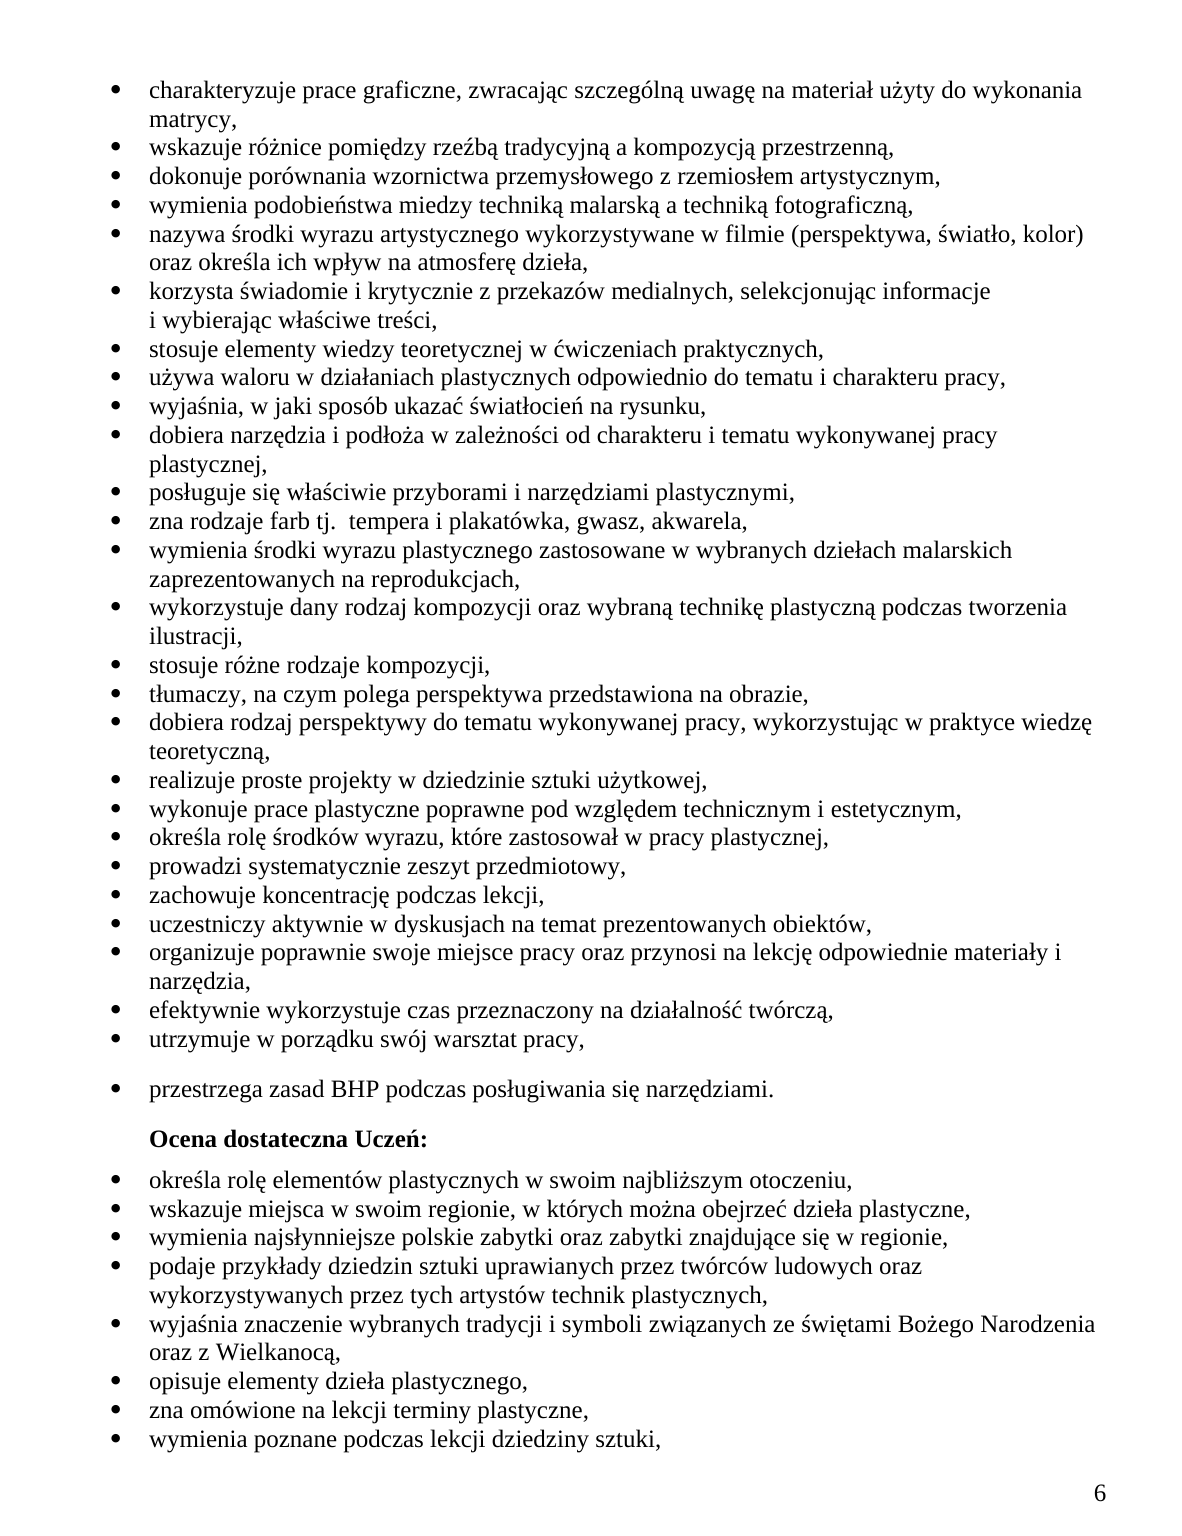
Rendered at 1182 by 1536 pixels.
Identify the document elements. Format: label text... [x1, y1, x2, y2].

list podaje przykłady dziedzin sztuki uprawianych przez twórców ludowych oraz wykorzystywanych przez tych artystów technik plastycznych, [111, 1251, 1106, 1309]
text Ocena dostateczna Uczeń: [149, 1115, 1106, 1152]
list opisuje elementy dzieła plastycznego, [111, 1366, 1106, 1395]
list wykonuje prace plastyczne poprawne pod względem technicznym i estetycznym, [111, 794, 1106, 822]
list organizuje poprawnie swoje miejsce pracy oraz przynosi na lekcję odpowiednie materiały i narzędzia, [111, 937, 1106, 995]
list dobiera narzędzia i podłoża w zależności od charakteru i tematu wykonywanej pracy plastycznej, [111, 420, 1106, 477]
list przestrzega zasad BHP podczas posługiwania się narzędziami. [111, 1065, 1106, 1102]
list wymienia poznane podczas lekcji dziedziny sztuki, [111, 1424, 1106, 1452]
list prowadzi systematycznie zeszyt przedmiotowy, [111, 851, 1106, 880]
list używa waloru w działaniach plastycznych odpowiednio do tematu i charakteru pracy, [111, 362, 1106, 391]
list efektywnie wykorzystuje czas przeznaczony na działalność twórczą, [111, 995, 1106, 1024]
list dokonuje porównania wzornictwa przemysłowego z rzemiosłem artystycznym, [111, 161, 1106, 190]
list zachowuje koncentrację podczas lekcji, [111, 880, 1106, 909]
list zna rodzaje farb tj. tempera i plakatówka, gwasz, akwarela, [111, 506, 1106, 535]
list tłumaczy, na czym polega perspektywa przedstawiona na obrazie, [111, 679, 1106, 707]
list posługuje się właściwie przyborami i narzędziami plastycznymi, [111, 477, 1106, 506]
list stosuje elementy wiedzy teoretycznej w ćwiczeniach praktycznych, [111, 334, 1106, 362]
list nazywa środki wyrazu artystycznego wykorzystywane w filmie (perspektywa, światło, kolor) oraz określa ich wpływ na atmosferę dzieła, [111, 219, 1106, 276]
list wskazuje różnice pomiędzy rzeźbą tradycyjną a kompozycją przestrzenną, [111, 132, 1106, 161]
list realizuje proste projekty w dziedzinie sztuki użytkowej, [111, 765, 1106, 794]
list wyjaśnia znaczenie wybranych tradycji i symboli związanych ze świętami Bożego Narodzenia oraz z Wielkanocą, [111, 1309, 1106, 1366]
list określa rolę środków wyrazu, które zastosował w pracy plastycznej, [111, 822, 1106, 851]
list uczestniczy aktywnie w dyskusjach na temat prezentowanych obiektów, [111, 909, 1106, 937]
list wykorzystuje dany rodzaj kompozycji oraz wybraną technikę plastyczną podczas tworzenia ilustracji, [111, 592, 1106, 650]
list charakteryzuje prace graficzne, zwracając szczególną uwagę na materiał użyty do wykonania matrycy, [111, 75, 1106, 132]
list wyjaśnia, w jaki sposób ukazać światłocień na rysunku, [111, 391, 1106, 420]
list dobiera rodzaj perspektywy do tematu wykonywanej pracy, wykorzystując w praktyce wiedzę teoretyczną, [111, 707, 1106, 765]
list wymienia podobieństwa miedzy techniką malarską a techniką fotograficzną, [111, 190, 1106, 219]
list zna omówione na lekcji terminy plastyczne, [111, 1395, 1106, 1424]
list stosuje różne rodzaje kompozycji, [111, 650, 1106, 679]
list wymienia środki wyrazu plastycznego zastosowane w wybranych dziełach malarskich zaprezentowanych na reprodukcjach, [111, 535, 1106, 592]
list utrzymuje w porządku swój warsztat pracy, [111, 1024, 1106, 1052]
list wskazuje miejsca w swoim regionie, w których można obejrzeć dzieła plastyczne, [111, 1194, 1106, 1222]
list określa rolę elementów plastycznych w swoim najbliższym otoczeniu, [111, 1165, 1106, 1194]
list wymienia najsłynniejsze polskie zabytki oraz zabytki znajdujące się w regionie, [111, 1222, 1106, 1251]
list korzysta świadomie i krytycznie z przekazów medialnych, selekcjonując informacje i wybierając właściwe treści, [111, 276, 1106, 334]
